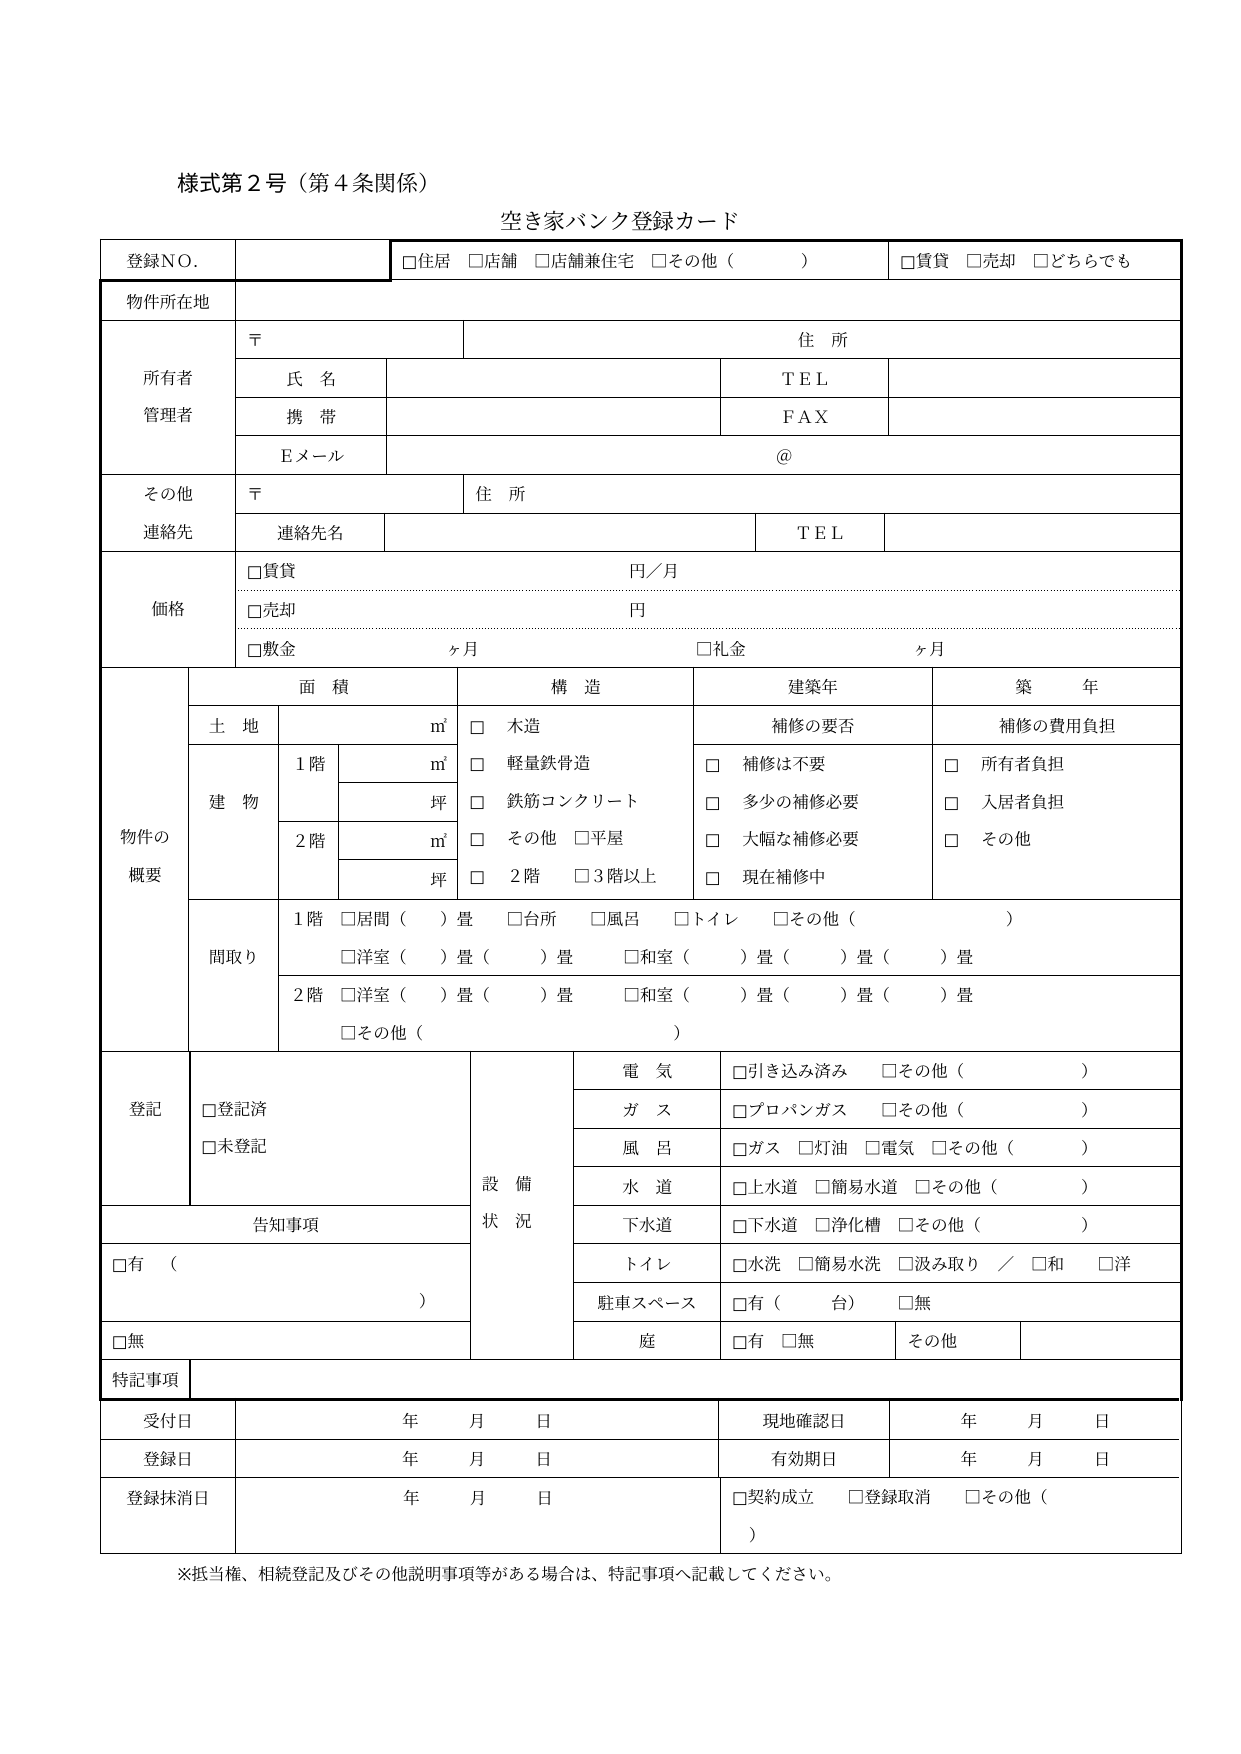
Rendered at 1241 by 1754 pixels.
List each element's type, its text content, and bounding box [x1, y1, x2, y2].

table_cell 住 所 [464, 475, 1180, 512]
table_cell 特記事項 [102, 1360, 189, 1398]
table_cell 築 年 [933, 668, 1180, 705]
table_cell 補修は不要 多少の補修必要 大幅な補修必要 現在補修中 [694, 745, 932, 898]
table_cell □有 （ ） [102, 1244, 470, 1321]
table_cell ㎡ [279, 706, 457, 744]
table_cell ガ ス [574, 1090, 720, 1128]
table_cell □上水道 □簡易水道 □その他（ ） [721, 1167, 1180, 1205]
table_cell 携 帯 [236, 398, 386, 435]
table_cell 間取り [189, 900, 278, 1051]
table_cell 年 月 日 [236, 1440, 718, 1477]
table_cell □有（ 台） □無 [721, 1283, 1180, 1321]
table_cell ２階 □洋室（ ）畳（ ）畳 □和室（ ）畳（ ）畳（ ）畳 □その他（ ） [279, 976, 1180, 1051]
table_header □賃貸 □売却 □どちらでも [889, 242, 1180, 279]
table_cell 構 造 [458, 668, 693, 705]
table_cell 設 備 状 況 [471, 1052, 573, 1359]
table_cell 告知事項 [102, 1206, 470, 1243]
table_cell 電 気 [574, 1052, 720, 1089]
text ※抵当権、相続登記及びその他説明事項等がある場合は、特記事項へ記載してください。 [177, 1554, 1063, 1592]
table_cell 駐車スペース [574, 1283, 720, 1321]
table_cell [191, 1360, 1180, 1398]
table_cell [385, 514, 755, 551]
table_cell 連絡先名 [236, 514, 384, 551]
table_cell [889, 398, 1180, 435]
table_cell 氏 名 [236, 359, 386, 397]
table_cell １階 [279, 745, 338, 821]
table_cell ＴＥＬ [756, 514, 884, 551]
table_cell 水 道 [574, 1167, 720, 1205]
table_cell ＦＡＸ [721, 398, 888, 435]
table_cell 年 月 日 [890, 1398, 1181, 1438]
table_cell 年 月 日 [236, 1478, 720, 1553]
table_cell 登記 [102, 1052, 189, 1205]
table_cell □契約成立 □登録取消 □その他（ ） [721, 1477, 1181, 1553]
table_cell □プロパンガス □その他（ ） [721, 1090, 1180, 1128]
table_cell □賃貸 円／月 [236, 552, 1180, 589]
table_cell 面 積 [189, 668, 457, 705]
table_cell 登録抹消日 [101, 1478, 235, 1553]
table_header [236, 240, 389, 279]
table_cell □売却 円 [236, 590, 1180, 628]
table_cell 建築年 [694, 668, 932, 705]
table_cell □水洗 □簡易水洗 □汲み取り ／ □和 □洋 [721, 1244, 1180, 1282]
table_cell [889, 359, 1180, 397]
table_cell ＠ [387, 436, 1180, 474]
table_cell 木造 軽量鉄骨造 鉄筋コンクリート その他 □平屋 ２階 □３階以上 [458, 706, 693, 898]
table_cell [387, 359, 720, 397]
table_cell 受付日 [101, 1401, 235, 1438]
table_cell 〒 [236, 475, 463, 512]
table_cell その他 [896, 1322, 1020, 1359]
table_cell □下水道 □浄化槽 □その他（ ） [721, 1206, 1180, 1243]
table_cell トイレ [574, 1244, 720, 1282]
table_cell 坪 [339, 860, 457, 898]
table_cell 年 月 日 [236, 1401, 718, 1438]
table_cell [885, 514, 1180, 551]
table_cell 価格 [102, 552, 235, 667]
table_cell [387, 398, 720, 435]
table_cell □有 □無 [721, 1322, 895, 1359]
table_cell [236, 280, 1180, 320]
table_header 登録ＮＯ． [101, 240, 235, 279]
table_cell ㎡ [339, 822, 457, 859]
table_cell 年 月 日 [890, 1439, 1181, 1477]
table_cell 物件の 概要 [102, 668, 188, 1051]
table_cell 所有者 管理者 [102, 321, 235, 474]
table_cell 所有者負担 入居者負担 その他 [933, 745, 1180, 898]
table_cell □無 [102, 1322, 470, 1359]
table_cell その他 連絡先 [102, 475, 235, 551]
table_cell 土 地 [189, 706, 278, 744]
table_cell 現地確認日 [719, 1401, 889, 1438]
table_cell □引き込み済み □その他（ ） [721, 1052, 1180, 1089]
table_cell 風 呂 [574, 1129, 720, 1166]
table_cell 登録日 [101, 1440, 235, 1477]
table_cell □登記済 □未登記 [191, 1052, 470, 1205]
table_cell ㎡ [339, 745, 457, 782]
table_cell 住 所 [464, 321, 1180, 358]
text 様式第２号（第４条関係） [177, 163, 1063, 201]
table_cell 物件所在地 [102, 282, 235, 320]
table_cell 補修の要否 [694, 706, 932, 744]
table_cell 下水道 [574, 1206, 720, 1243]
table_header □住居 □店舗 □店舗兼住宅 □その他（ ） [392, 242, 888, 279]
table_cell 補修の費用負担 [933, 706, 1180, 744]
table_cell □敷金 ヶ月 □礼金 ヶ月 [236, 628, 1180, 667]
table_cell １階 □居間（ ）畳 □台所 □風呂 □トイレ □その他（ ） □洋室（ ）畳（ ）畳 □和室（ ）畳（ ）畳（ ）畳 [279, 900, 1180, 974]
table_cell 建 物 [189, 745, 278, 898]
table_cell [1021, 1322, 1180, 1359]
table_cell Ｅメール [236, 436, 386, 474]
table_cell □ガス □灯油 □電気 □その他（ ） [721, 1129, 1180, 1166]
table_cell ＴＥＬ [721, 359, 888, 397]
table_cell 坪 [339, 783, 457, 821]
table_cell 有効期日 [719, 1440, 889, 1477]
table_cell 〒 [236, 321, 463, 358]
table_cell ２階 [279, 822, 338, 898]
text 空き家バンク登録カード [177, 201, 1063, 238]
table_cell 庭 [574, 1322, 720, 1359]
